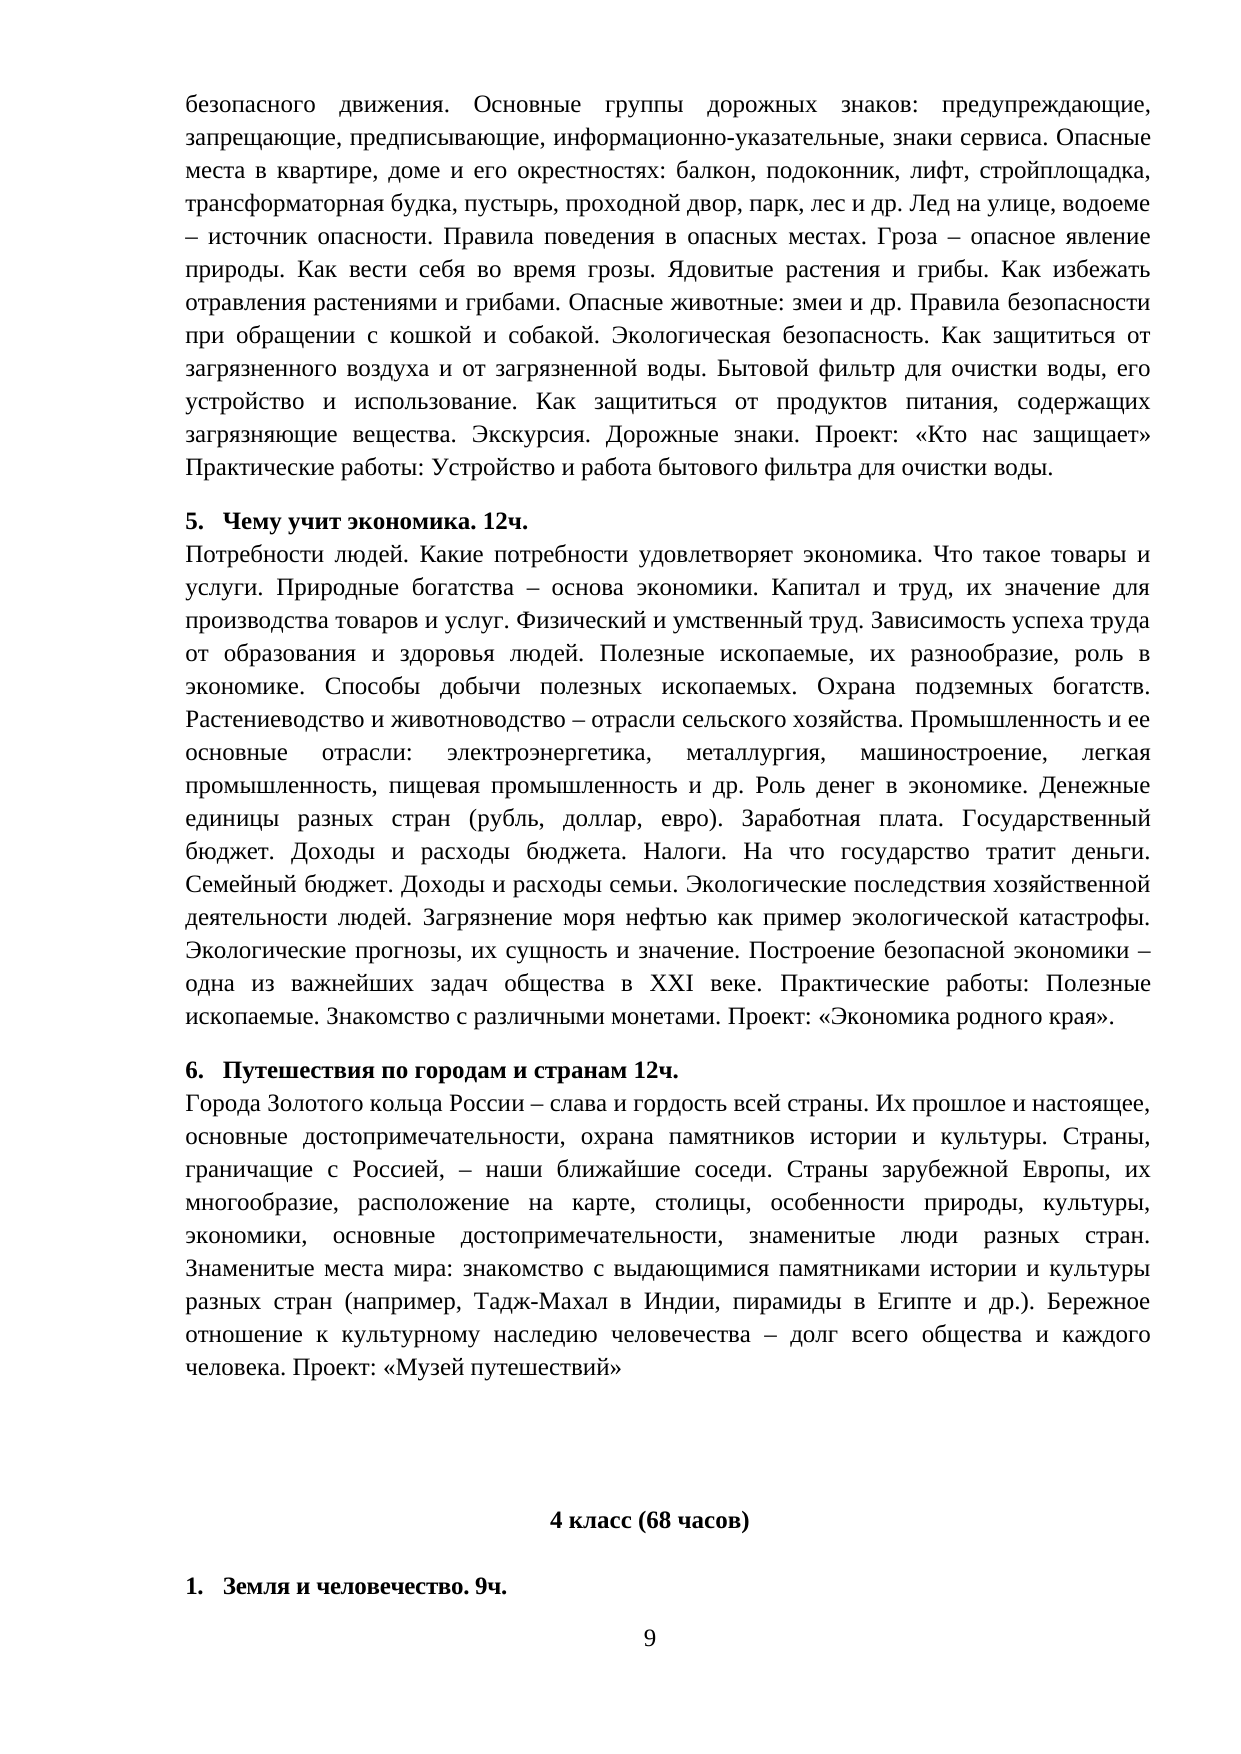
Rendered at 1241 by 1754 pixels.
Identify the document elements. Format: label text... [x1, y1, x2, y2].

list Чему учит экономика. 12ч. [185, 506, 1152, 534]
list Земля и человечество. 9ч. [185, 1571, 1152, 1600]
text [185, 89, 1152, 481]
text 4 класс (68 часов) [148, 1505, 1152, 1534]
text Потребности людей. Какие потребности удовлетворяет экономика. Что такое товары и услуги. Природные богатства – основа экономики. Капитал и труд, их значение для производства товаров и услуг. Физический и умственный труд. Зависимость успеха труда от образования и здоровья людей. Полезные ископаемые, их разнообразие, роль в экономике. Способы добычи полезных ископаемых. Охрана подземных богатств. Растениеводство и животноводство – отрасли сельского хозяйства. Промышленность и ее основные отрасли: электроэнергетика, металлургия, машиностроение, легкая промышленность, пищевая промышленность и др. Роль денег в экономике. Денежные единицы разных стран (рубль, доллар, евро). Заработная плата. Государственный бюджет. Доходы и расходы бюджета. Налоги. На что государство тратит деньги. Семейный бюджет. Доходы и расходы семьи. Экологические последствия хозяйственной деятельности людей. Загрязнение моря нефтью как пример экологической катастрофы. Экологические прогнозы, их сущность и значение. Построение безопасной экономики – одна из важнейших задач общества в XXI веке. Практические работы: Полезные ископаемые. Знакомство с различными монетами. Проект: «Экономика родного края». [185, 539, 1152, 1030]
list Путешествия по городам и странам 12ч. [185, 1055, 1152, 1084]
text Города Золотого кольца России – слава и гордость всей страны. Их прошлое и настоящее, основные достопримечательности, охрана памятников истории и культуры. Страны, граничащие с Россией, – наши ближайшие соседи. Страны зарубежной Европы, их многообразие, расположение на карте, столицы, особенности природы, культуры, экономики, основные достопримечательности, знаменитые люди разных стран. Знаменитые места мира: знакомство с выдающимися памятниками истории и культуры разных стран (например, Тадж-Махал в Индии, пирамиды в Египте и др.). Бережное отношение к культурному наследию человечества – долг всего общества и каждого человека. Проект: «Музей путешествий» [185, 1088, 1152, 1381]
